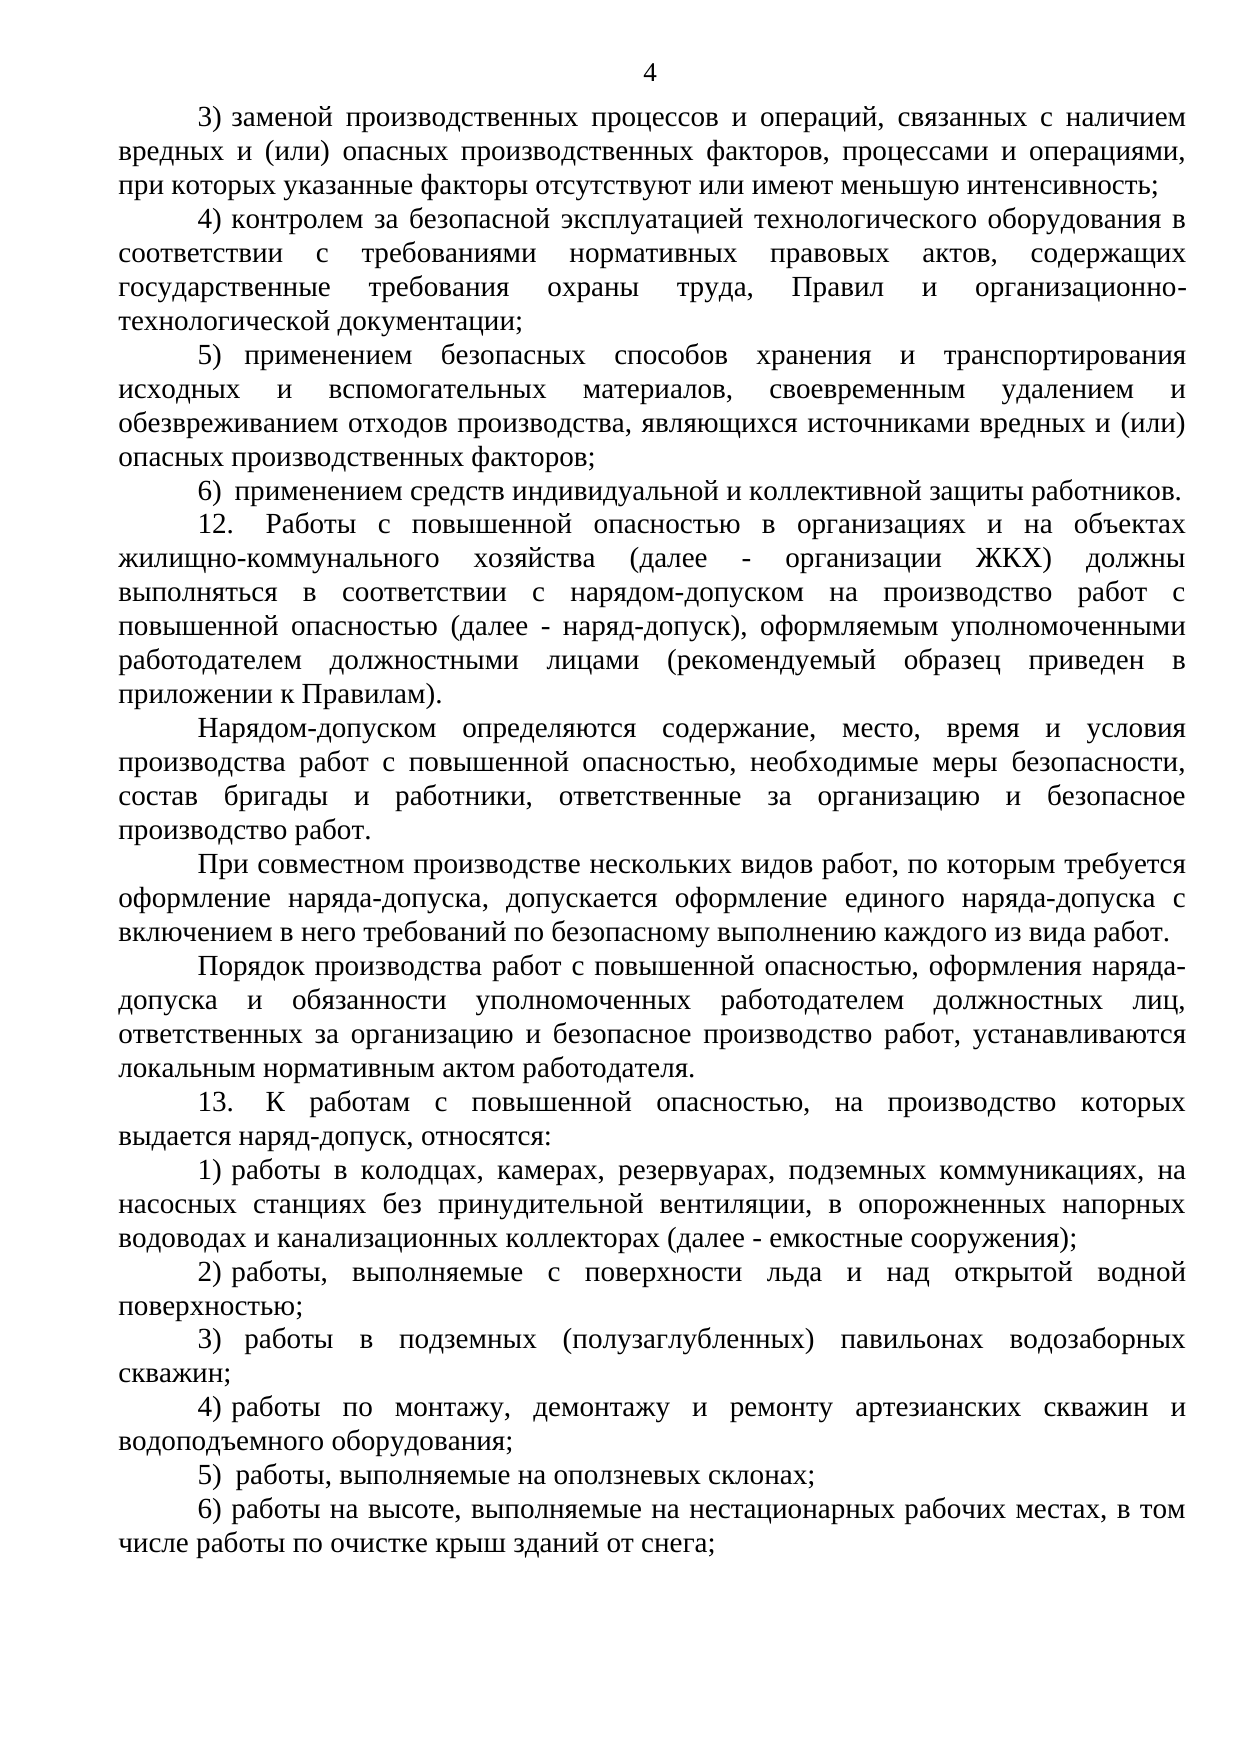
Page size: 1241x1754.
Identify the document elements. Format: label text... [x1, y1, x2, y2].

text Порядок производства работ с повышенной опасностью, оформления наряда- допуска и обязанности уполномоченных работодателем должностных лиц, ответственных за организацию и безопасное производство работ, устанавливаются локальным нормативным актом работодателя. [118, 948, 1187, 1084]
list работы в колодцах, камерах, резервуарах, подземных коммуникациях, на насосных станциях без принудительной вентиляции, в опорожненных напорных водоводах и канализационных коллекторах (далее - емкостные сооружения); [118, 1152, 1187, 1254]
list К работам с повышенной опасностью, на производство которых выдается наряд-допуск, относятся: [118, 1084, 1187, 1152]
list работы на высоте, выполняемые на нестационарных рабочих местах, в том числе работы по очистке крыш зданий от снега; [118, 1492, 1187, 1559]
list контролем за безопасной эксплуатацией технологического оборудования в соответствии с требованиями нормативных правовых актов, содержащих государственные требования охраны труда, Правил и организационнотехнологической документации; [118, 201, 1187, 337]
text При совместном производстве нескольких видов работ, по которым требуется оформление наряда-допуска, допускается оформление единого наряда-допуска с включением в него требований по безопасному выполнению каждого из вида работ. [118, 846, 1187, 948]
list применением безопасных способов хранения и транспортирования исходных и вспомогательных материалов, своевременным удалением и обезвреживанием отходов производства, являющихся источниками вредных и (или) опасных производственных факторов; [118, 337, 1187, 473]
list работы по монтажу, демонтажу и ремонту артезианских скважин и водоподъемного оборудования; [118, 1390, 1187, 1458]
list работы, выполняемые на оползневых склонах; [118, 1458, 1187, 1492]
text Нарядом-допуском определяются содержание, место, время и условия производства работ с повышенной опасностью, необходимые меры безопасности, состав бригады и работники, ответственные за организацию и безопасное производство работ. [118, 711, 1187, 846]
list заменой производственных процессов и операций, связанных с наличием вредных и (или) опасных производственных факторов, процессами и операциями, при которых указанные факторы отсутствуют или имеют меньшую интенсивность; [118, 99, 1187, 201]
text 4 [643, 59, 657, 86]
list работы, выполняемые с поверхности льда и над открытой водной поверхностью; [118, 1254, 1187, 1322]
list работы в подземных (полузаглубленных) павильонах водозаборных скважин; [118, 1322, 1187, 1390]
list применением средств индивидуальной и коллективной защиты работников. [118, 473, 1187, 507]
list Работы с повышенной опасностью в организациях и на объектах жилищно-коммунального хозяйства (далее - организации ЖКХ) должны выполняться в соответствии с нарядом-допуском на производство работ с повышенной опасностью (далее - наряд-допуск), оформляемым уполномоченными работодателем должностными лицами (рекомендуемый образец приведен в приложении к Правилам). [118, 507, 1187, 711]
